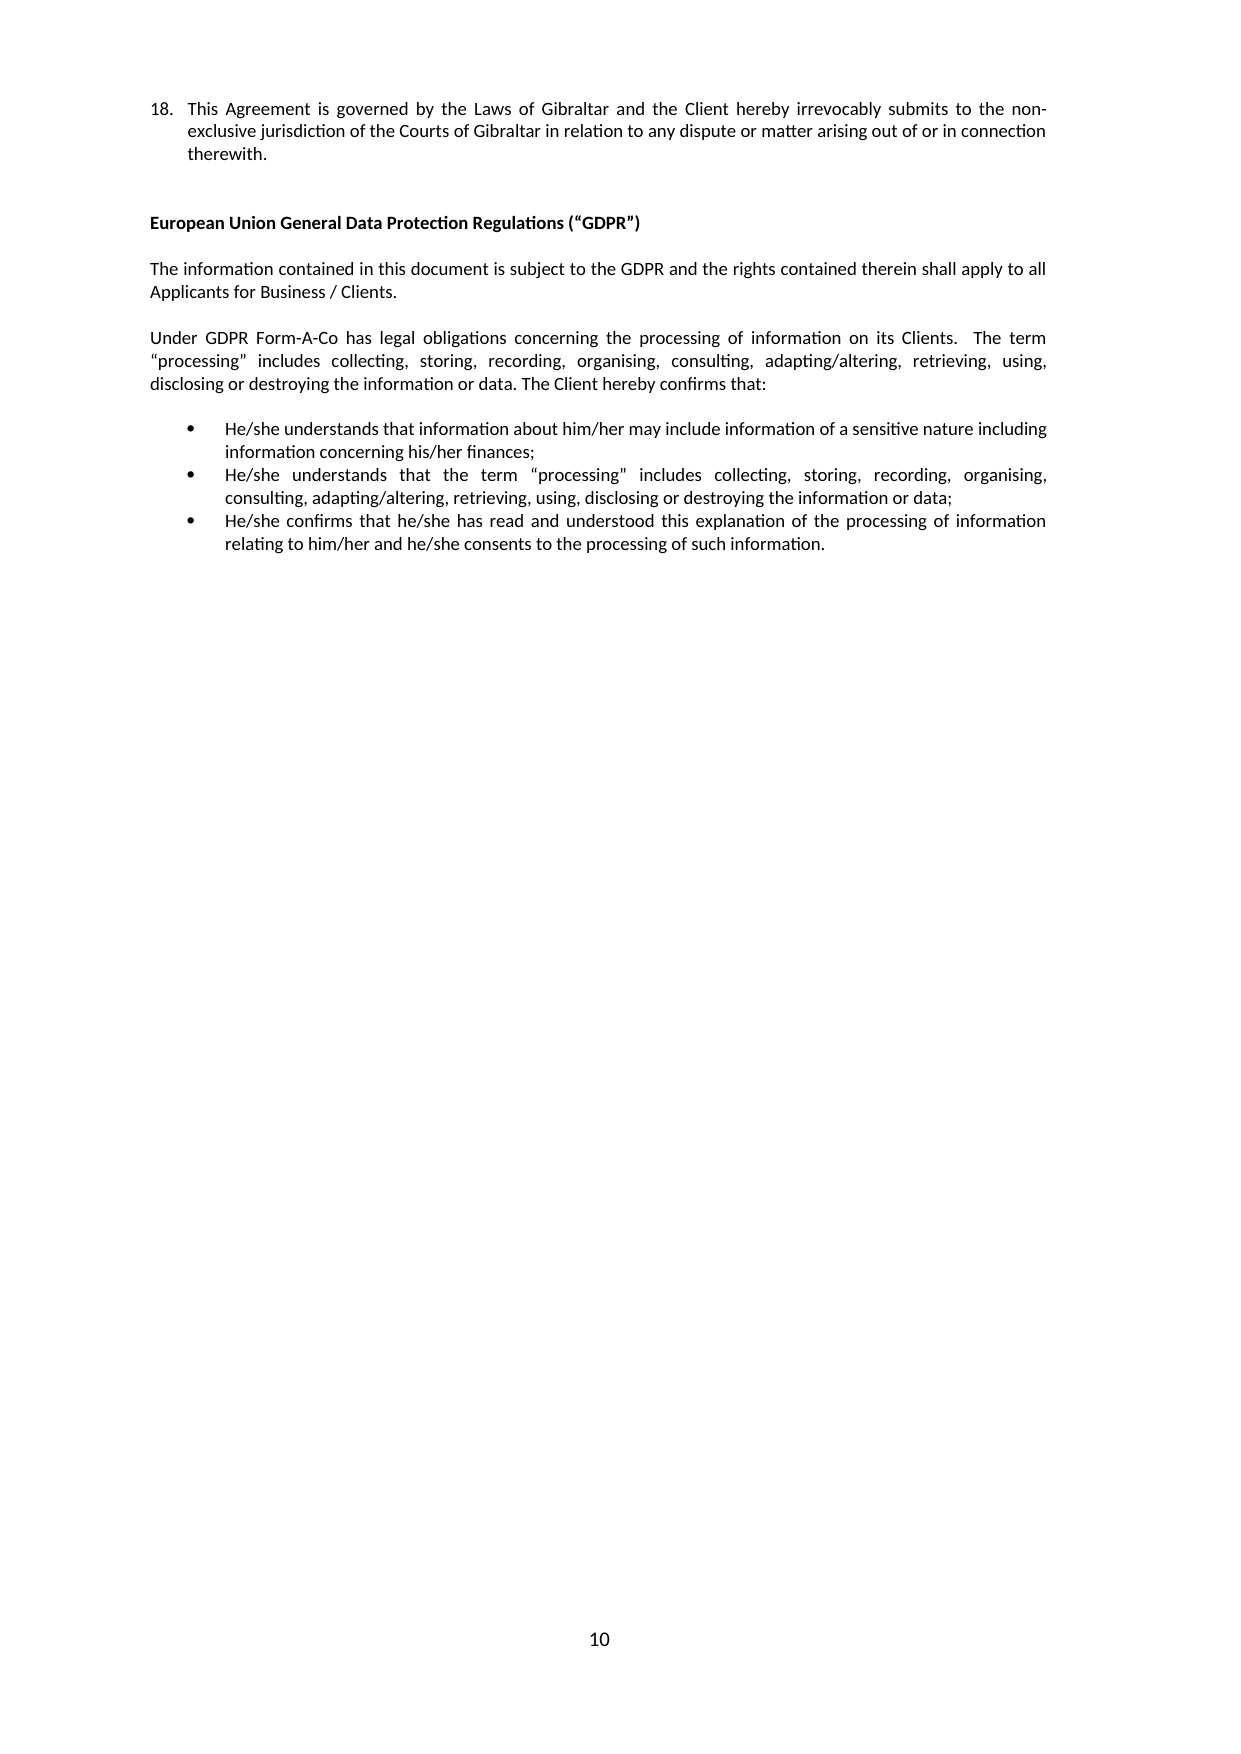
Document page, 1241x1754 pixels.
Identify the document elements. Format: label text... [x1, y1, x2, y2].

text European Union General Data Protection Regulations (“GDPR”) [150, 211, 1048, 234]
list This Agreement is governed by the Laws of Gibraltar and the Client hereby irrevocably submits to the non-exclusive jurisdiction of the Courts of Gibraltar in relation to any dispute or matter arising out of or in connection therewith. [150, 97, 1048, 166]
list He/she understands that information about him/her may include information of a sensitive nature including information concerning his/her finances; [187, 418, 1048, 463]
list He/she understands that the term “processing” includes collecting, storing, recording, organising, consulting, adapting/altering, retrieving, using, disclosing or destroying the information or data; [187, 463, 1048, 509]
list He/she confirms that he/she has read and understood this explanation of the processing of information relating to him/her and he/she consents to the processing of such information. [187, 509, 1048, 555]
text The information contained in this document is subject to the GDPR and the rights contained therein shall apply to all Applicants for Business / Clients. [150, 257, 1048, 303]
text Under GDPR Form-A-Co has legal obligations concerning the processing of information on its Clients. The term “processing” includes collecting, storing, recording, organising, consulting, adapting/altering, retrieving, using, disclosing or destroying the information or data. The Client hereby confirms that: [150, 326, 1048, 395]
